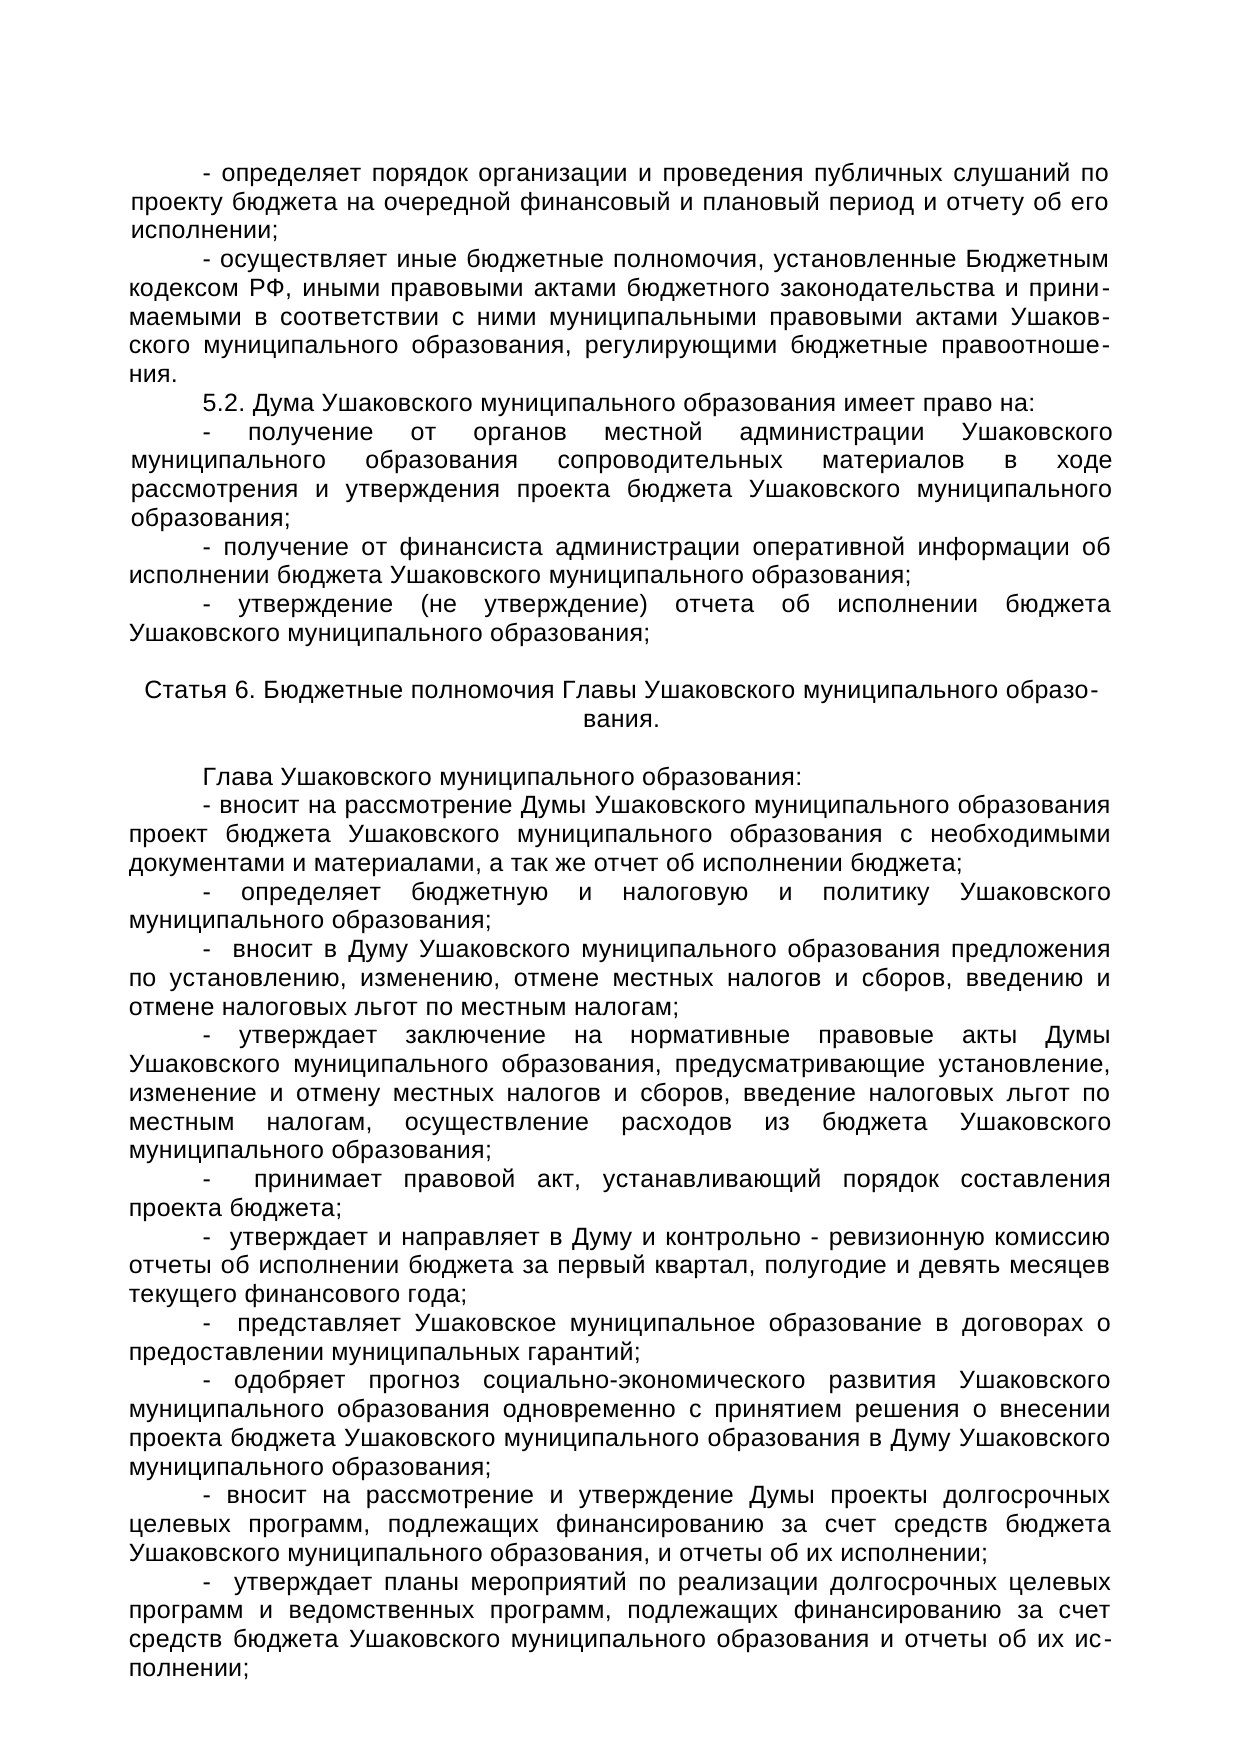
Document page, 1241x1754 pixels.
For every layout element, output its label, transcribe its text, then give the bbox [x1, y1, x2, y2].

text - утверждает заключение на нормативные правовые акты Думы Ушаковского муниципального образования, предусматривающие установление, изменение и отмену местных налогов и сборов, введение налоговых льгот по местным налогам, осуществление расходов из бюджета Ушаковского муниципального образования; [128, 1021, 1112, 1164]
text - вносит на рассмотрение и утверждение Думы проекты долгосрочных целевых программ, подлежащих финансированию за счет средств бюджета Ушаковского муниципального образования, и отчеты об их исполнении; [128, 1481, 1112, 1567]
text - утверждение (не утверждение) отчета об исполнении бюджета Ушаковского муниципального образования; [128, 589, 1112, 647]
text - представляет Ушаковское муниципальное образование в договорах о предоставлении муниципальных гарантий; [128, 1308, 1112, 1366]
text - получение от органов местной администрации Ушаковского муниципального образования сопроводительных материалов в ходе рассмотрения и утверждения проекта бюджета Ушаковского муниципального образования; [131, 417, 1114, 532]
text - одобряет прогноз социально-экономического развития Ушаковского муниципального образования одновременно с принятием решения о внесении проекта бюджета Ушаковского муниципального образования в Думу Ушаковского муниципального образования; [128, 1366, 1112, 1481]
text - вносит на рассмотрение Думы Ушаковского муниципального образования проект бюджета Ушаковского муниципального образования с необходимыми документами и материалами, а так же отчет об исполнении бюджета; [128, 791, 1112, 877]
text - осуществляет иные бюджетные полномочия, установленные Бюджетным кодексом РФ, иными правовыми актами бюджетного законодательства и принимаемыми в соответствии с ними муниципальными правовыми актами Ушаковского муниципального образования, регулирующими бюджетные правоотношения. [128, 244, 1110, 388]
text - определяет порядок организации и проведения публичных слушаний по проекту бюджета на очередной финансовый и плановый период и отчету об его исполнении; [131, 158, 1110, 244]
text - утверждает планы мероприятий по реализации долгосрочных целевых программ и ведомственных программ, подлежащих финансированию за счет средств бюджета Ушаковского муниципального образования и отчеты об их исполнении; [128, 1567, 1112, 1682]
text - получение от финансиста администрации оперативной информации об исполнении бюджета Ушаковского муниципального образования; [128, 532, 1112, 589]
text - вносит в Думу Ушаковского муниципального образования предложения по установлению, изменению, отмене местных налогов и сборов, введению и отмене налоговых льгот по местным налогам; [128, 934, 1112, 1021]
text 5.2. Дума Ушаковского муниципального образования имеет право на: [131, 388, 1114, 417]
text Глава Ушаковского муниципального образования: [131, 762, 1114, 791]
text - определяет бюджетную и налоговую и политику Ушаковского муниципального образования; [128, 877, 1112, 934]
text - принимает правовой акт, устанавливающий порядок составления проекта бюджета; [128, 1164, 1112, 1222]
text - утверждает и направляет в Думу и контрольно - ревизионную комиссию отчеты об исполнении бюджета за первый квартал, полугодие и девять месяцев текущего финансового года; [128, 1222, 1112, 1308]
text Статья 6. Бюджетные полномочия Главы Ушаковского муниципального образования. [131, 676, 1112, 733]
